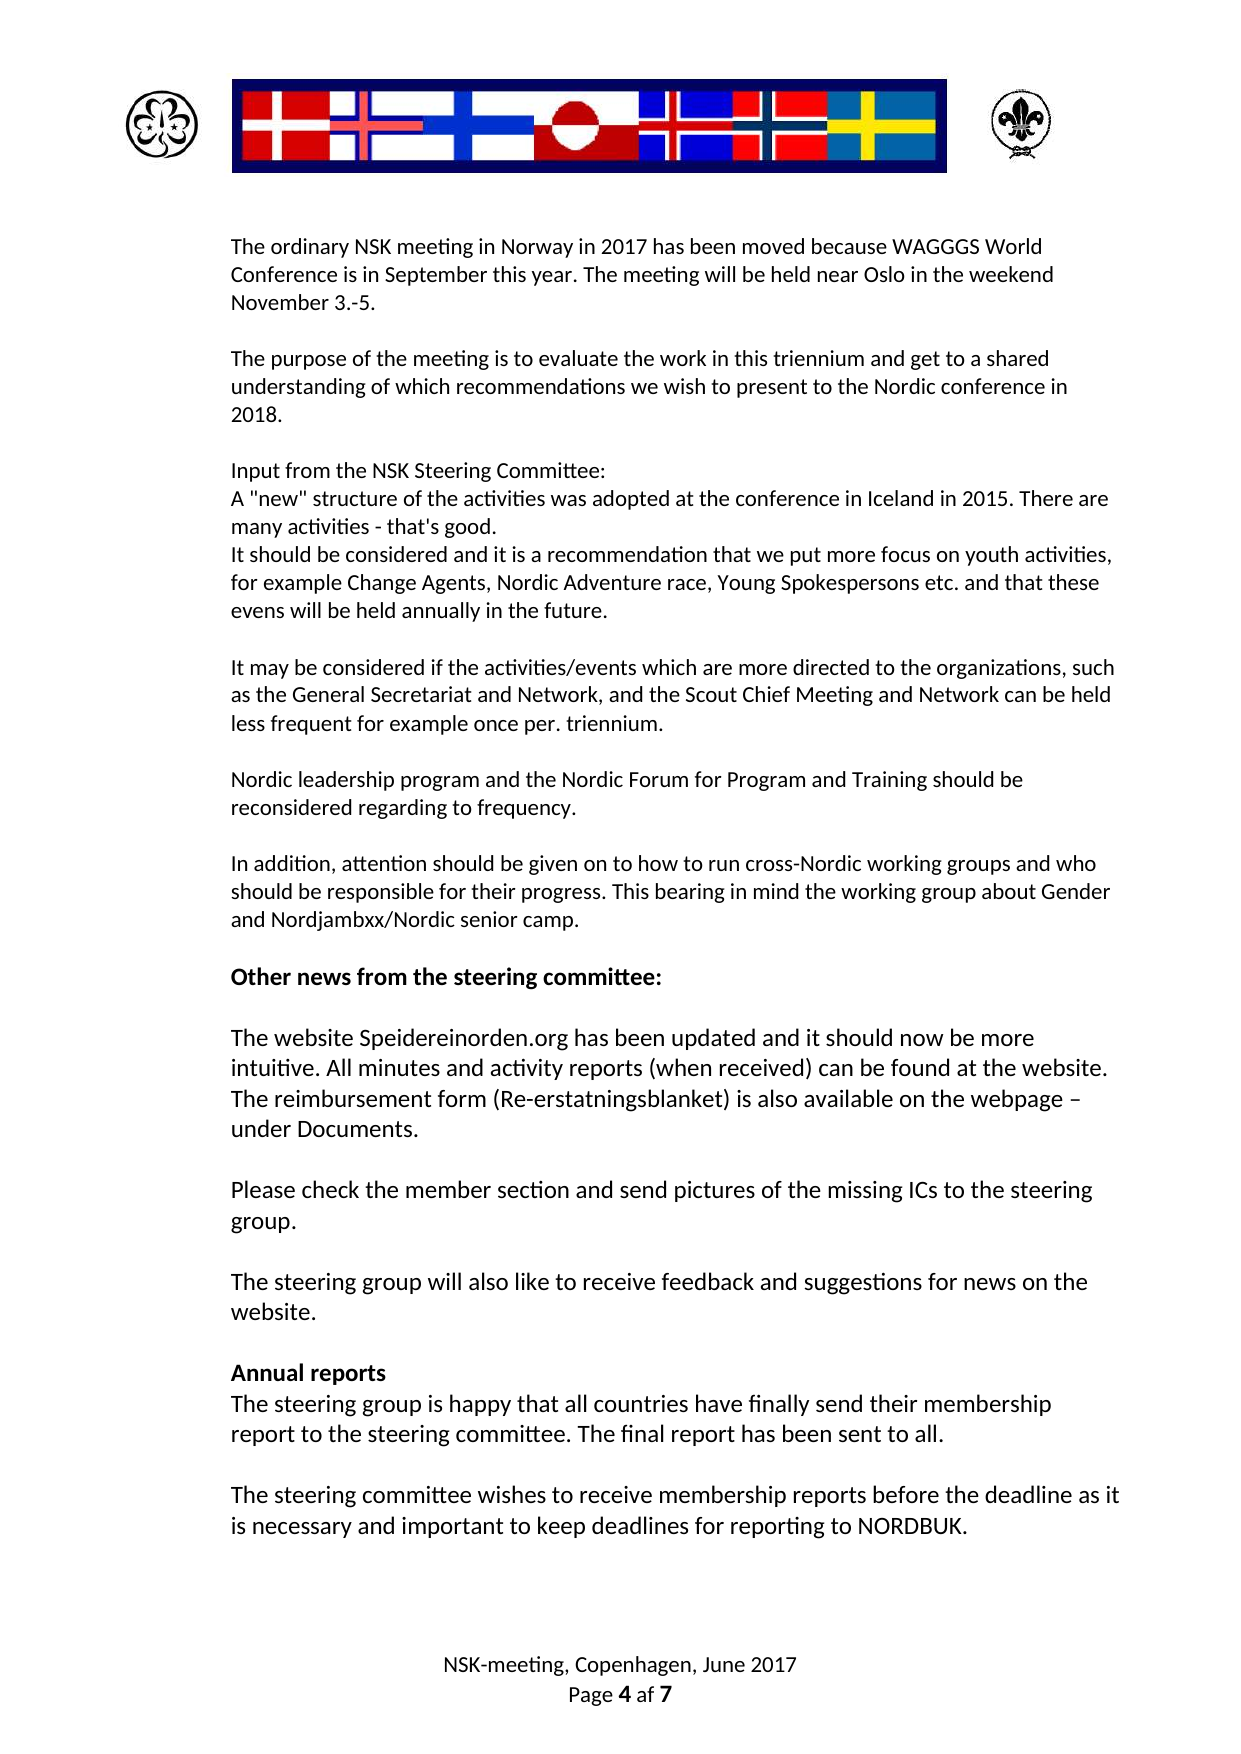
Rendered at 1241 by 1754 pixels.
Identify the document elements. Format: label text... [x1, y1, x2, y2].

picture [118, 73, 1059, 177]
text Other news from the steering committee: [231, 961, 1122, 991]
text The steering group is happy that all countries have finally send their membership report to the steering committee. The final report has been sent to all. [231, 1388, 1122, 1449]
text The ordinary NSK meeting in Norway in 2017 has been moved because WAGGGS World Conference is in September this year. The meeting will be held near Oslo in the weekend November 3.-5. [231, 232, 1122, 316]
text Input from the NSK Steering Committee: [231, 456, 1122, 484]
text Please check the member section and send pictures of the missing ICs to the steering group. [231, 1174, 1122, 1236]
text A "new" structure of the activities was adopted at the conference in Iceland in 2015. There are many activities - that's good. [231, 484, 1122, 541]
text Annual reports [231, 1358, 1122, 1388]
text It should be considered and it is a recommendation that we put more focus on youth activities, for example Change Agents, Nordic Adventure race, Young Spokespersons etc. and that these evens will be held annually in the future. [231, 541, 1122, 624]
text The purpose of the meeting is to evaluate the work in this triennium and get to a shared understanding of which recommendations we wish to present to the Nordic conference in 2018. [231, 344, 1122, 428]
text The steering group will also like to receive feedback and suggestions for news on the website. [231, 1266, 1122, 1327]
text Nordic leadership program and the Nordic Forum for Program and Training should be reconsidered regarding to frequency. [231, 765, 1122, 821]
text In addition, attention should be given on to how to run cross-Nordic working groups and who should be responsible for their progress. This bearing in mind the working group about Gender and Nordjambxx/Nordic senior camp. [231, 849, 1122, 933]
text The steering committee wishes to receive membership reports before the deadline as it is necessary and important to keep deadlines for reporting to NORDBUK. [231, 1480, 1122, 1541]
text It may be considered if the activities/events which are more directed to the organizations, such as the General Secretariat and Network, and the Scout Chief Meeting and Network can be held less frequent for example once per. triennium. [231, 653, 1122, 737]
text The website Speidereinorden.org has been updated and it should now be more intuitive. All minutes and activity reports (when received) can be found at the website. The reimbursement form (Re-erstatningsblanket) is also available on the webpage – under Documents. [231, 1022, 1122, 1144]
